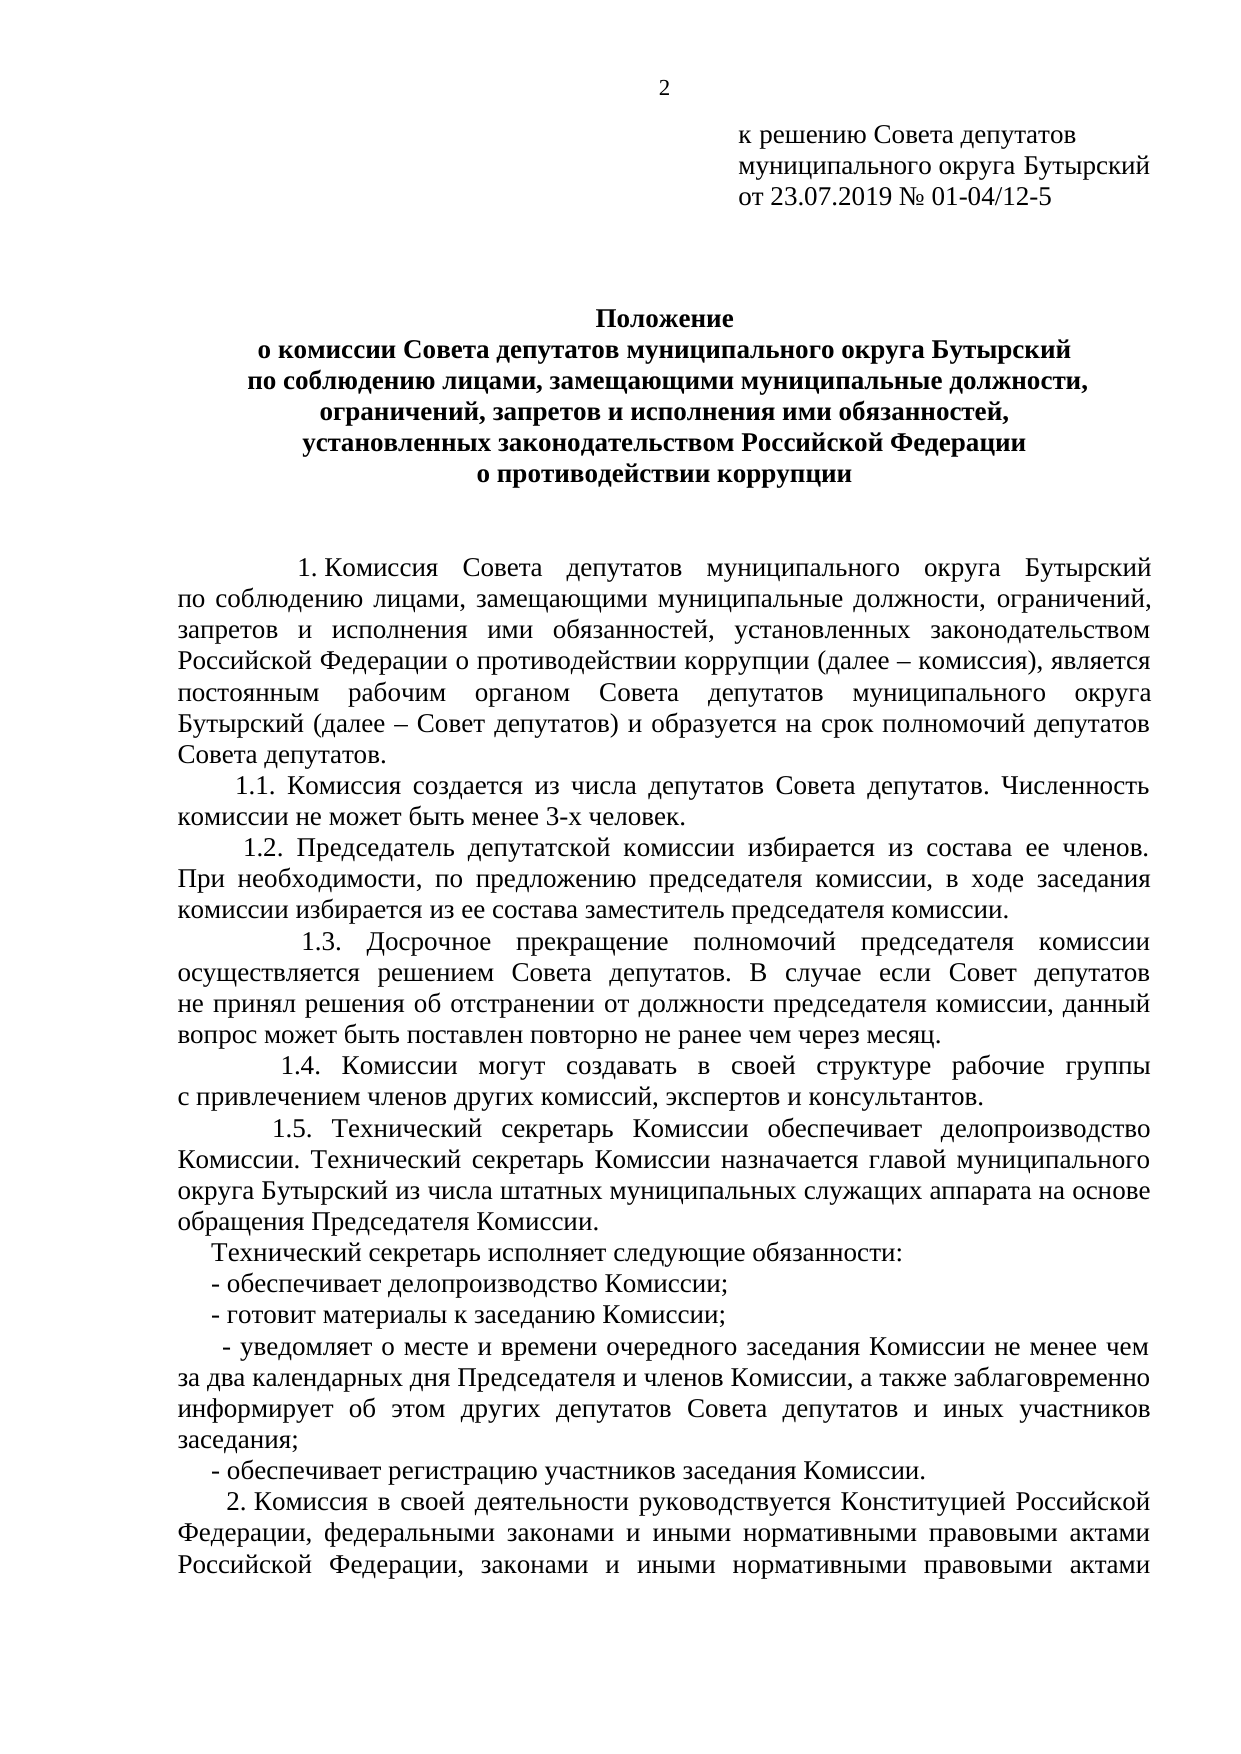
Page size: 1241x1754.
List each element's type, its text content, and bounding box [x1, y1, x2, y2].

text 1.3. Досрочное прекращение полномочий председателя комиссии осуществляется решением Совета депутатов. В случае если Совет депутатов не принял решения об отстранении от должности председателя комиссии, данный вопрос может быть поставлен повторно не ранее чем через месяц. [177, 925, 1152, 1049]
text о противодействии коррупции [177, 458, 1152, 489]
text 1.2. Председатель депутатской комиссии избирается из состава ее членов. При необходимости, по предложению председателя комиссии, в ходе заседания комиссии избирается из ее состава заместитель председателя комиссии. [177, 831, 1152, 925]
text установленных законодательством Российской Федерации [177, 426, 1152, 458]
text от 23.07.2019 № 01-04/12-5 [177, 180, 1152, 212]
text о комиссии Совета депутатов муниципального округа Бутырский [177, 333, 1152, 364]
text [177, 1485, 1152, 1579]
text муниципального округа Бутырский [177, 149, 1152, 180]
text - обеспечивает делопроизводство Комиссии; [177, 1267, 1152, 1298]
text - готовит материалы к заседанию Комиссии; [177, 1298, 1152, 1330]
text по соблюдению лицами, замещающими муниципальные должности, ограничений, запретов и исполнения ими обязанностей, [177, 364, 1152, 426]
text Технический секретарь исполняет следующие обязанности: [177, 1236, 1152, 1267]
text - уведомляет о месте и времени очередного заседания Комиссии не менее чем за два календарных дня Председателя и членов Комиссии, а также заблаговременно информирует об этом других депутатов Совета депутатов и иных участников заседания; [177, 1330, 1152, 1454]
text 1.5. Технический секретарь Комиссии обеспечивает делопроизводство Комиссии. Технический секретарь Комиссии назначается главой муниципального округа Бутырский из числа штатных муниципальных служащих аппарата на основе обращения Председателя Комиссии. [177, 1112, 1152, 1236]
text 1.4. Комиссии могут создавать в своей структуре рабочие группы с привлечением членов других комиссий, экспертов и консультантов. [177, 1049, 1152, 1112]
text Положение [177, 302, 1152, 333]
text - обеспечивает регистрацию участников заседания Комиссии. [177, 1454, 1152, 1485]
text 1.1. Комиссия создается из числа депутатов Совета депутатов. Численность комиссии не может быть менее 3-х человек. [177, 769, 1152, 831]
text к решению Совета депутатов [177, 118, 1152, 149]
text 1. Комиссия Совета депутатов муниципального округа Бутырский по соблюдению лицами, замещающими муниципальные должности, ограничений, запретов и исполнения ими обязанностей, установленных законодательством Российской Федерации о противодействии коррупции (далее – комиссия), является постоянным рабочим органом Совета депутатов муниципального округа Бутырский (далее – Совет депутатов) и образуется на срок полномочий депутатов Совета депутатов. [177, 551, 1152, 769]
